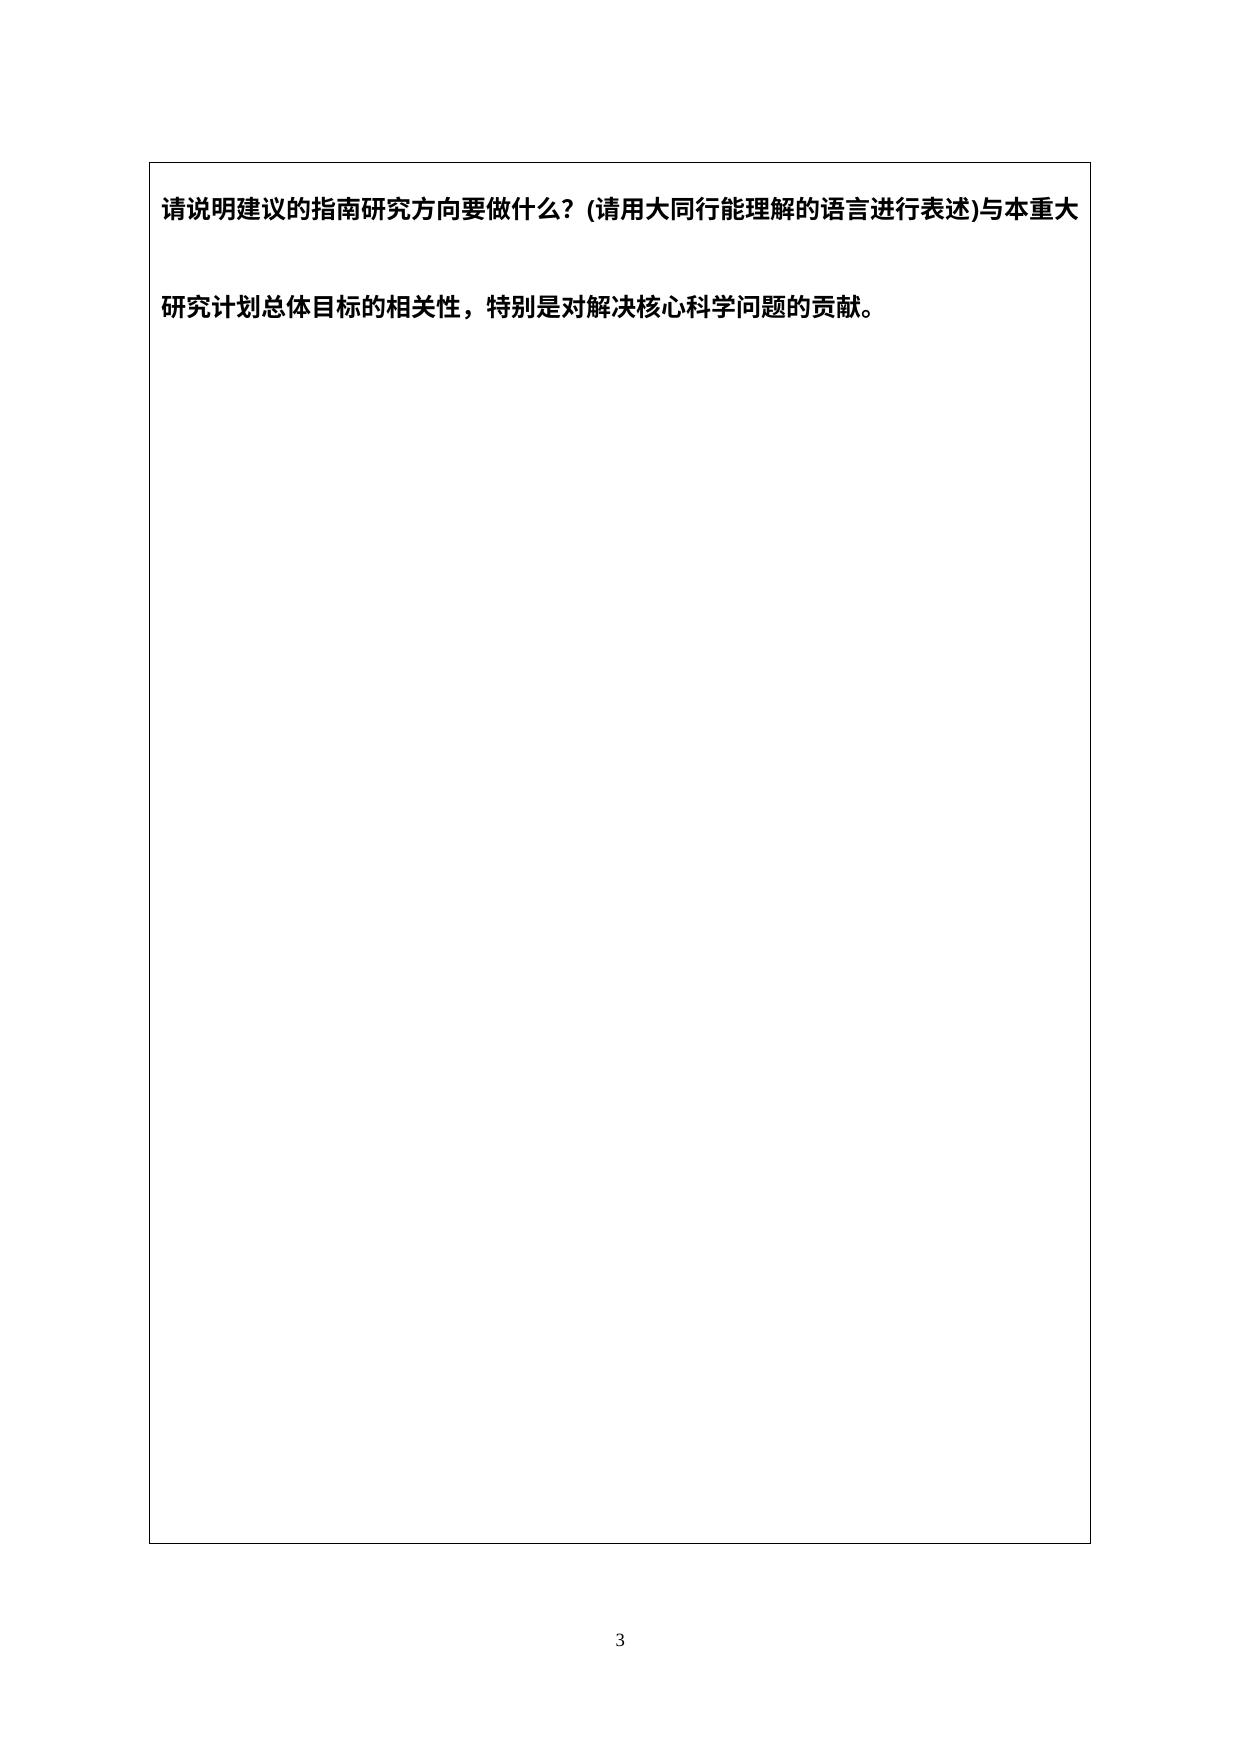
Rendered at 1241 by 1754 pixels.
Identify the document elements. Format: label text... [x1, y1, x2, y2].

table_header 请说明建议的指南研究方向要做什么？(请用大同行能理解的语言进行表述)与本重大研究计划总体目标的相关性，特别是对解决核心科学问题的贡献。 [150, 163, 1090, 1542]
